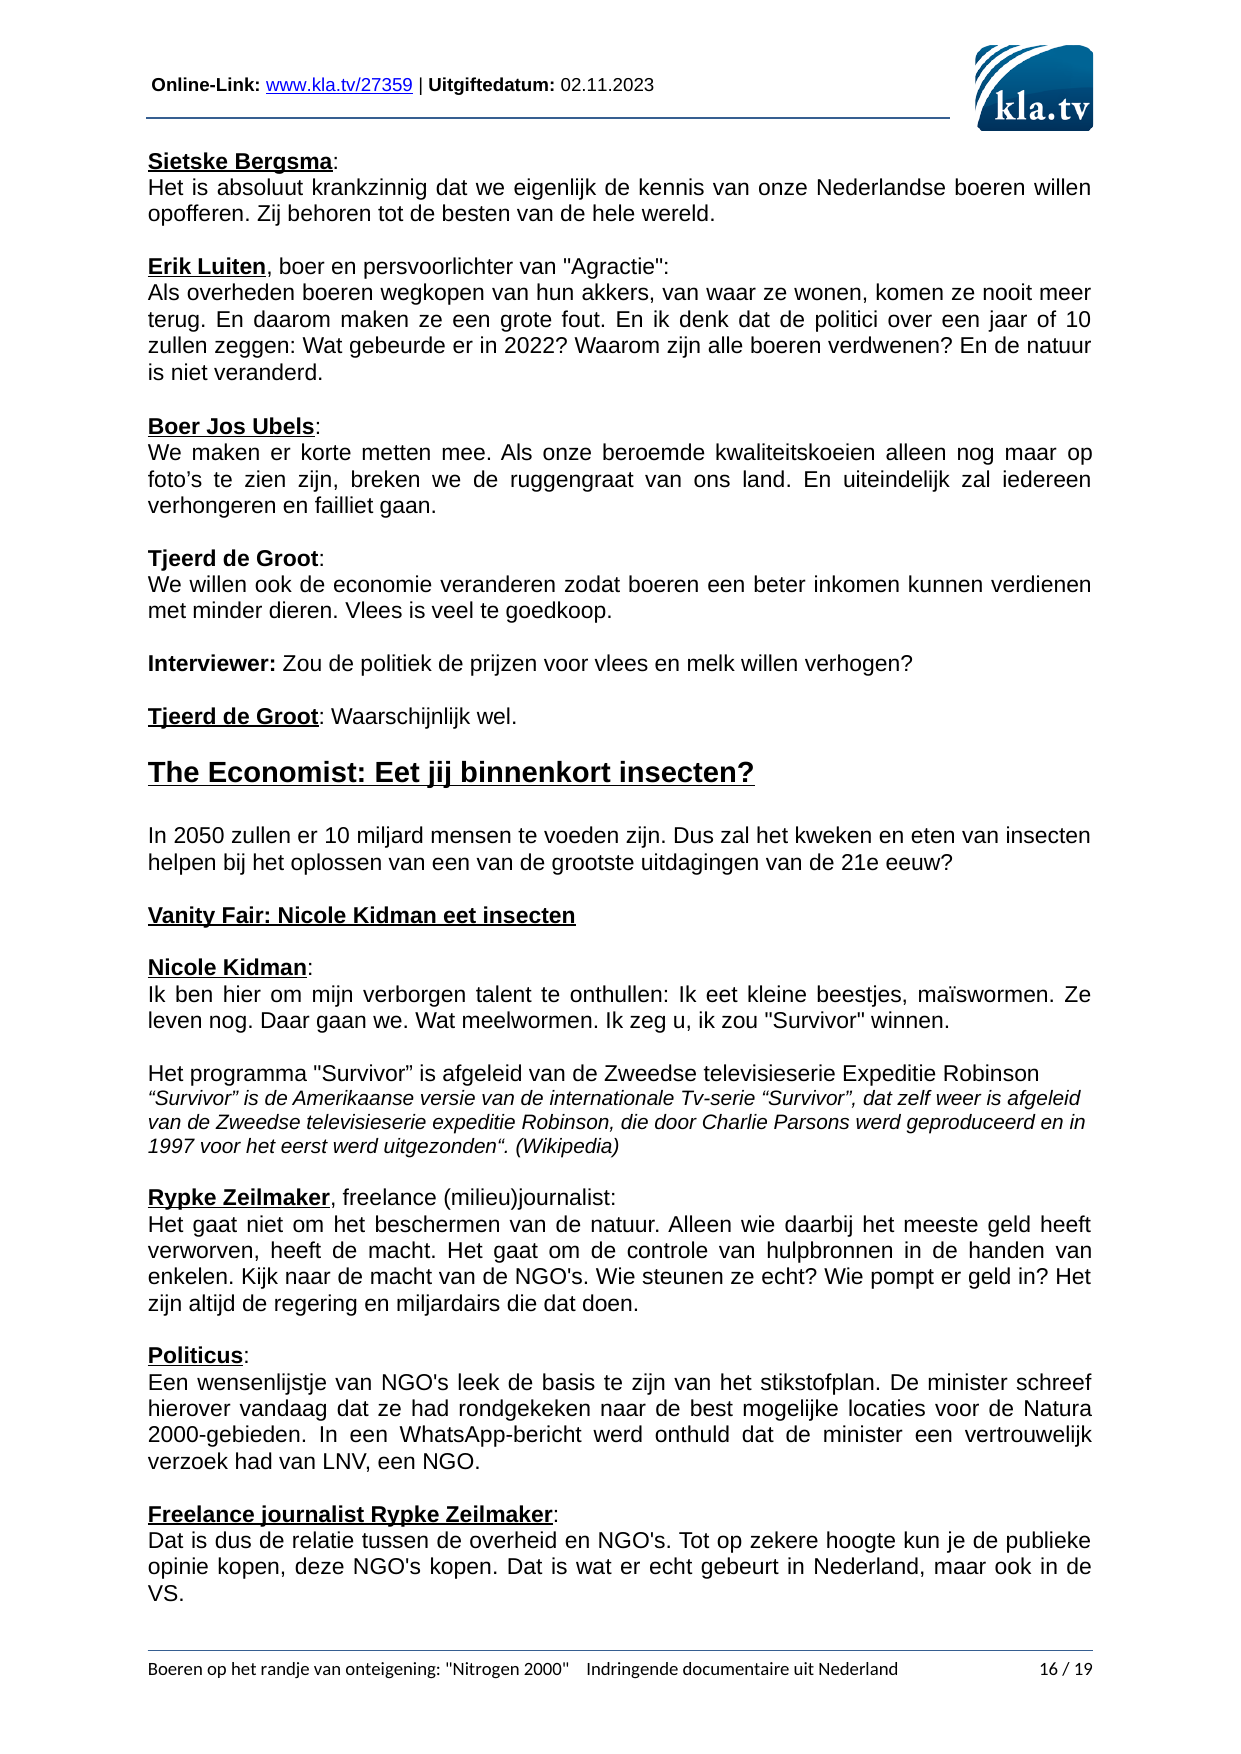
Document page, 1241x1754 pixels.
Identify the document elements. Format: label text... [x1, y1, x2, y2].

text Interviewer: Zou de politiek de prijzen voor vlees en melk willen verhogen? [148, 650, 1093, 676]
text Het programma "Survivor” is afgeleid van de Zweedse televisieserie Expeditie Robinson [148, 1060, 1093, 1086]
text Het gaat niet om het beschermen van de natuur. Alleen wie daarbij het meeste geld heeft verworven, heeft de macht. Het gaat om de controle van hulpbronnen in de handen van enkelen. Kijk naar de macht van de NGO's. Wie steunen ze echt? Wie pompt er geld in? Het zijn altijd de regering en miljardairs die dat doen. [148, 1211, 1093, 1316]
text “Survivor” is de Amerikaanse versie van de internationale Tv-serie “Survivor”, dat zelf weer is afgeleid van de Zweedse televisieserie expeditie Robinson, die door Charlie Parsons werd geproduceerd en in 1997 voor het eerst werd uitgezonden“. (Wikipedia) [148, 1086, 1093, 1158]
text Rypke Zeilmaker, freelance (milieu)journalist: [148, 1184, 1093, 1211]
text Nicole Kidman: [148, 954, 1093, 981]
text Een wensenlijstje van NGO's leek de basis te zijn van het stikstofplan. De minister schreef hierover vandaag dat ze had rondgekeken naar de best mogelijke locaties voor de Natura 2000-gebieden. In een WhatsApp-bericht werd onthuld dat de minister een vertrouwelijk verzoek had van LNV, een NGO. [148, 1369, 1093, 1474]
text Freelance journalist Rypke Zeilmaker: [148, 1501, 1093, 1527]
text Erik Luiten, boer en persvoorlichter van "Agractie": [148, 253, 1093, 279]
text Tjeerd de Groot: Waarschijnlijk wel. [148, 703, 1093, 729]
text We willen ook de economie veranderen zodat boeren een beter inkomen kunnen verdienen met minder dieren. Vlees is veel te goedkoop. [148, 571, 1093, 624]
text Dat is dus de relatie tussen de overheid en NGO's. Tot op zekere hoogte kun je de publieke opinie kopen, deze NGO's kopen. Dat is wat er echt gebeurt in Nederland, maar ook in de VS. [148, 1527, 1093, 1606]
text Als overheden boeren wegkopen van hun akkers, van waar ze wonen, komen ze nooit meer terug. En daarom maken ze een grote fout. En ik denk dat de politici over een jaar of 10 zullen zeggen: Wat gebeurde er in 2022? Waarom zijn alle boeren verdwenen? En de natuur is niet veranderd. [148, 279, 1093, 385]
text Boer Jos Ubels: [148, 413, 1093, 439]
text Politicus: [148, 1342, 1093, 1369]
text In 2050 zullen er 10 miljard mensen te voeden zijn. Dus zal het kweken en eten van insecten helpen bij het oplossen van een van de grootste uitdagingen van de 21e eeuw? [148, 822, 1093, 875]
text Tjeerd de Groot: [148, 544, 1093, 571]
text Sietske Bergsma: [148, 148, 1093, 174]
text Ik ben hier om mijn verborgen talent te onthullen: Ik eet kleine beestjes, maïswormen. Ze leven nog. Daar gaan we. Wat meelwormen. Ik zeg u, ik zou "Survivor" winnen. [148, 981, 1093, 1033]
text Het is absoluut krankzinnig dat we eigenlijk de kennis van onze Nederlandse boeren willen opofferen. Zij behoren tot de besten van de hele wereld. [148, 174, 1093, 227]
text The Economist: Eet jij binnenkort insecten? [148, 755, 1093, 789]
text Vanity Fair: Nicole Kidman eet insecten [148, 902, 1093, 928]
text We maken er korte metten mee. Als onze beroemde kwaliteitskoeien alleen nog maar op foto’s te zien zijn, breken we de ruggengraat van ons land. En uiteindelijk zal iedereen verhongeren en failliet gaan. [148, 439, 1093, 518]
